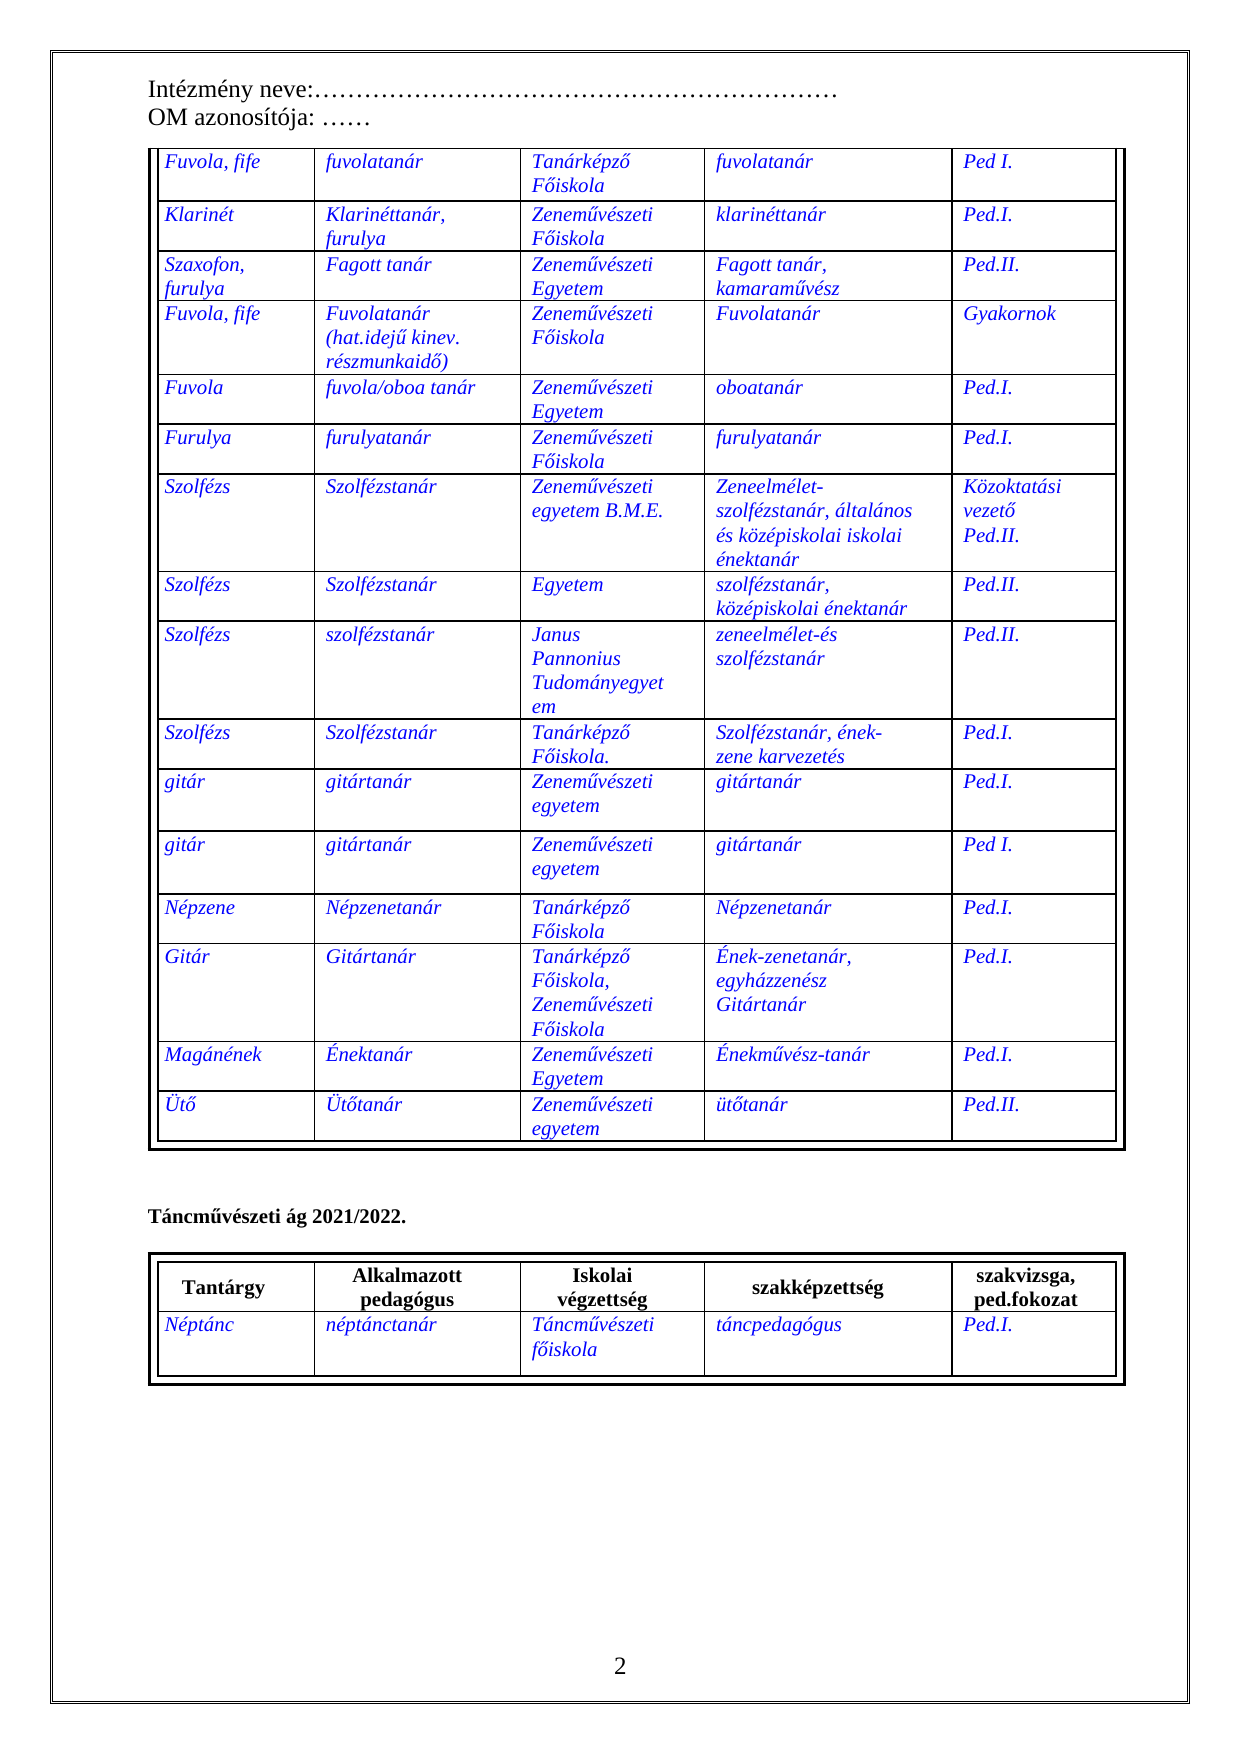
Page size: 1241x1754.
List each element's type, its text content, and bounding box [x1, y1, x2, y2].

table_cell Ped I. [953, 832, 1115, 893]
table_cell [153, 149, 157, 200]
table_cell fuvolatanár [705, 149, 951, 200]
table_cell Szolfézstanár [315, 475, 520, 571]
table_cell Ped.II. [953, 1092, 1115, 1140]
table_cell Szolfézstanár [315, 572, 520, 620]
table_cell fuvolatanár [315, 149, 520, 200]
table_cell Zeneművészeti Egyetem [521, 252, 704, 300]
table_cell Fuvola, fife [159, 149, 314, 200]
table_cell táncpedagógus [705, 1312, 951, 1375]
table_cell Ped.II. [953, 622, 1115, 718]
table_cell Szolfézs [159, 572, 314, 620]
table_cell gitár [159, 770, 314, 830]
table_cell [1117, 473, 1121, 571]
table_cell Magánének [159, 1042, 314, 1090]
table_cell Ped.II. [953, 572, 1115, 620]
table_cell Gitár [159, 944, 314, 1041]
table_cell Janus Pannonius Tudományegyetem [521, 622, 704, 718]
table_cell Zeneművészeti egyetem [521, 1092, 704, 1140]
table_cell klarinéttanár [705, 202, 951, 250]
table_cell Furulya [159, 425, 314, 473]
table_cell szolfézstanár, középiskolai énektanár [705, 572, 951, 620]
table_cell Egyetem [521, 572, 704, 620]
table_cell Klarinét [159, 202, 314, 250]
table_cell Énekművész-tanár [705, 1042, 951, 1090]
table_cell furulyatanár [705, 425, 951, 473]
table_cell Ütő [159, 1092, 314, 1140]
table_cell Fagott tanár, kamaraművész [705, 252, 951, 300]
table_cell Fuvolatanár [705, 301, 951, 373]
text Táncművészeti ág 2021/2022. [148, 1204, 1093, 1228]
table_cell Zeneművészeti Főiskola [521, 425, 704, 473]
table_cell Gitártanár [315, 944, 520, 1041]
table_cell Tanárképző Főiskola [521, 895, 704, 943]
table_cell Tanárképző Főiskola, Zeneművészeti Főiskola [521, 944, 704, 1041]
table_cell furulyatanár [315, 425, 520, 473]
table_cell Fuvola [159, 375, 314, 423]
table_cell zeneelmélet-és szolfézstanár [705, 622, 951, 718]
table_header Iskolai végzettség [521, 1263, 704, 1311]
table_cell Gyakornok [953, 301, 1115, 373]
table_cell Szolfézs [159, 475, 314, 571]
table_cell Zeneművészeti Főiskola [521, 301, 704, 373]
table_cell gitártanár [315, 770, 520, 830]
table_cell Ped.I. [953, 895, 1115, 943]
table_cell Zeneművészeti egyetem [521, 770, 704, 830]
table_cell Táncművészeti főiskola [521, 1312, 704, 1375]
table_cell Ének-zenetanár, egyházzenész Gitártanár [705, 944, 951, 1041]
table_cell Tanárképző Főiskola. [521, 720, 704, 768]
table_cell Zeneművészeti Egyetem [521, 1042, 704, 1090]
table_cell fuvola/oboa tanár [315, 375, 520, 423]
table_cell Közoktatási vezető Ped.II. [953, 475, 1115, 571]
table_cell Ped.I. [953, 720, 1115, 768]
table_cell Népzenetanár [705, 895, 951, 943]
table_cell Zeneművészeti egyetem [521, 832, 704, 893]
table_cell Szolfézs [159, 720, 314, 768]
table_cell Ütőtanár [315, 1092, 520, 1140]
table_cell Szolfézstanár, ének-zene karvezetés [705, 720, 951, 768]
table_cell Ped.I. [953, 770, 1115, 830]
table_cell Ped.I. [953, 1042, 1115, 1090]
table_cell Néptánc [159, 1312, 314, 1375]
table_cell Népzene [159, 895, 314, 943]
table_cell Népzenetanár [315, 895, 520, 943]
table_cell Tanárképző Főiskola [521, 149, 704, 200]
table_cell gitártanár [705, 832, 951, 893]
table_header szakvizsga, ped.fokozat [952, 1255, 1121, 1311]
table_header Alkalmazott pedagógus [315, 1263, 520, 1311]
table_cell Zeneművészeti egyetem B.M.E. [521, 475, 704, 571]
table_cell Ped.I. [953, 425, 1115, 473]
table_cell gitártanár [705, 770, 951, 830]
table_cell néptánctanár [315, 1312, 520, 1375]
table_cell ütőtanár [705, 1092, 951, 1140]
table_cell oboatanár [705, 375, 951, 423]
table_cell Ped I. [953, 149, 1115, 200]
table_cell Ped.I. [953, 944, 1115, 1041]
table_cell Klarinéttanár, furulya [315, 202, 520, 250]
table_cell Énektanár [315, 1042, 520, 1090]
table_cell Zeneművészeti Főiskola [521, 202, 704, 250]
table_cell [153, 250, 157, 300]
table_cell Szolfézstanár [315, 720, 520, 768]
table_cell gitár [159, 832, 314, 893]
table_cell Zeneművészeti Egyetem [521, 375, 704, 423]
table_cell Ped.II. [953, 252, 1115, 300]
table_cell Ped.I. [953, 1312, 1115, 1375]
table_cell Ped.I. [953, 202, 1115, 250]
table_cell gitártanár [315, 832, 520, 893]
table_header szakképzettség [705, 1263, 951, 1311]
table_cell Szolfézs [159, 622, 314, 718]
table_cell Fagott tanár [315, 252, 520, 300]
table_cell Szaxofon, furulya [159, 252, 314, 300]
table_cell Zeneelmélet-szolfézstanár, általános és középiskolai iskolai énektanár [705, 475, 951, 571]
table_cell szolfézstanár [315, 622, 520, 718]
table_cell Fuvola, fife [159, 301, 314, 373]
table_cell Ped.I. [953, 375, 1115, 423]
table_cell Fuvolatanár (hat.idejű kinev. részmunkaidő) [315, 301, 520, 373]
table_header Tantárgy [153, 1255, 314, 1311]
